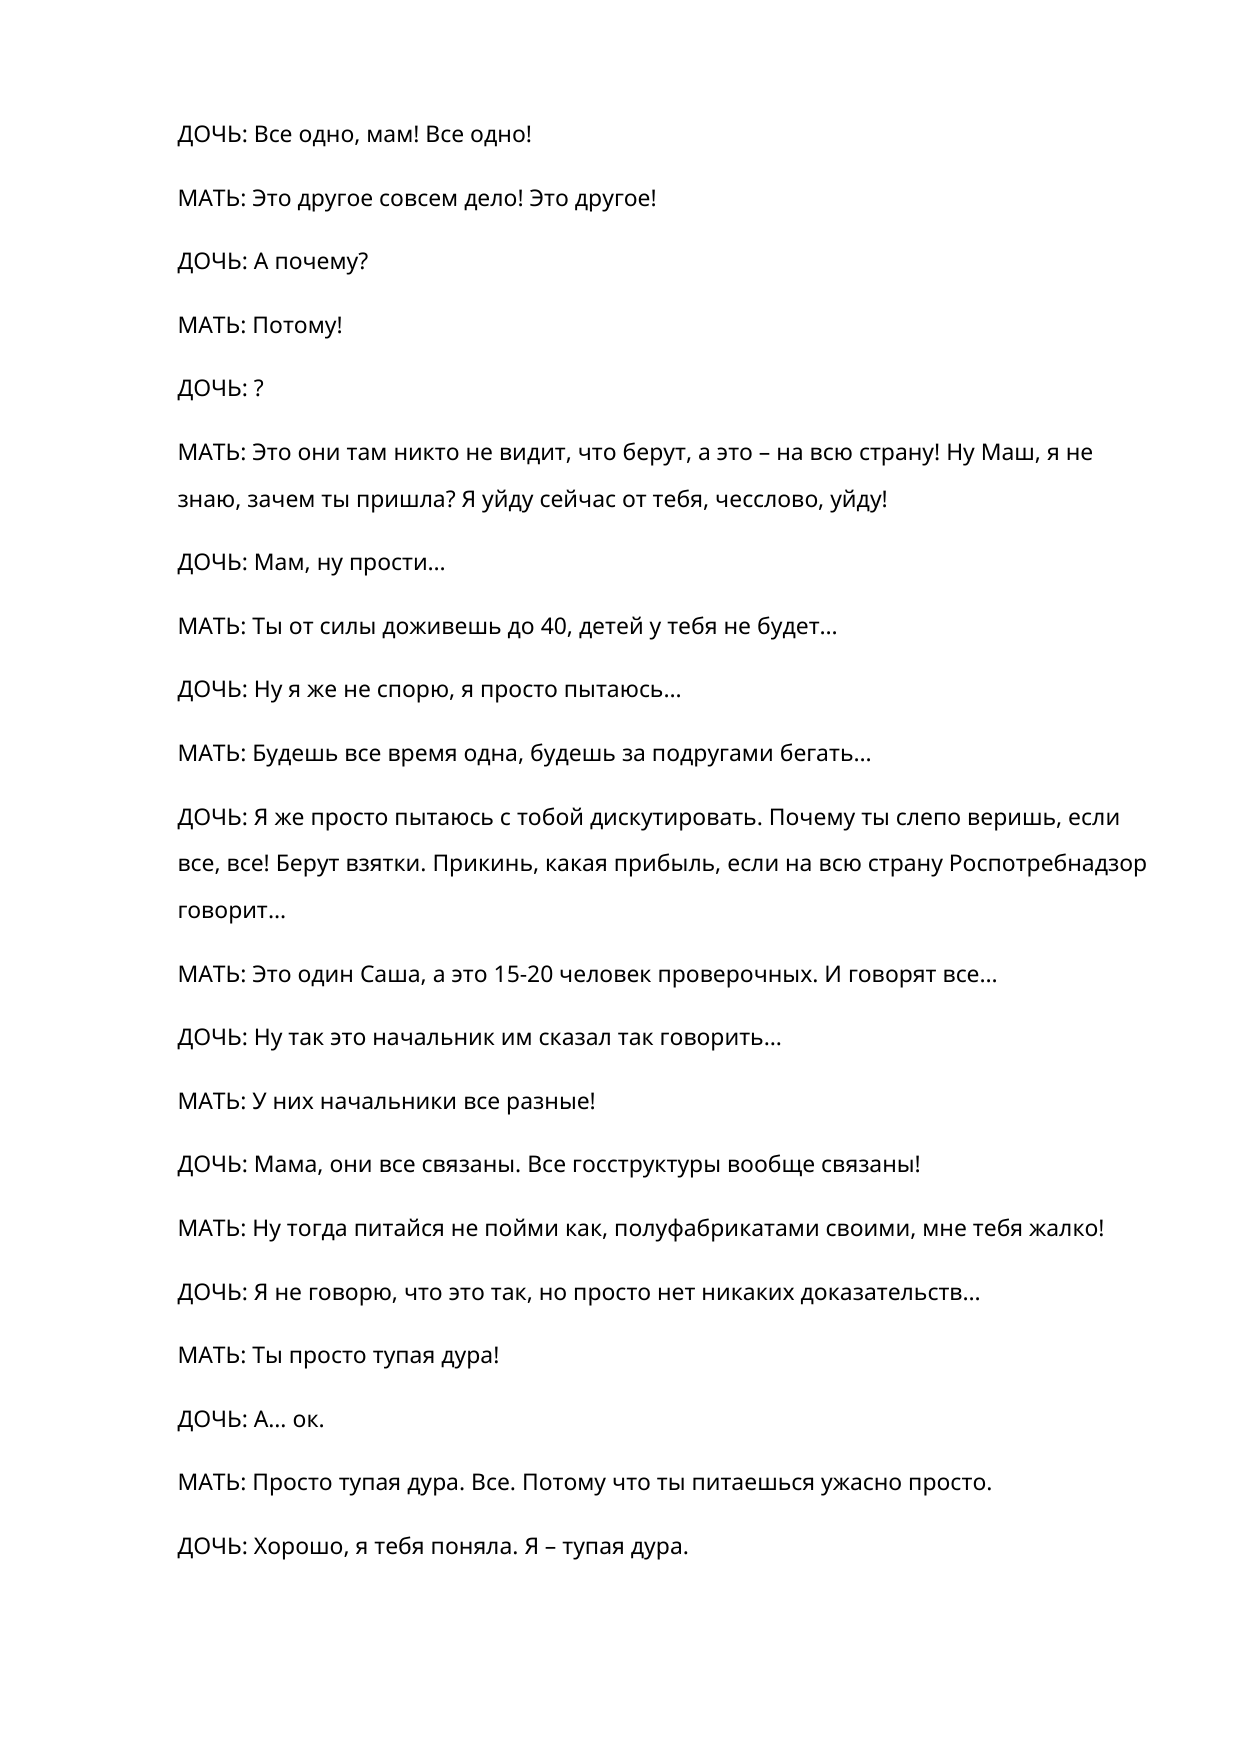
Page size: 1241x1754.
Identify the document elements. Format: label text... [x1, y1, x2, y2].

text МАТЬ: Это другое совсем дело! Это другое! [177, 182, 1152, 213]
text ДОЧЬ: А почему? [177, 245, 1152, 276]
text ДОЧЬ: Мама, они все связаны. Все госструктуры вообще связаны! [177, 1148, 1152, 1179]
text ДОЧЬ: Ну я же не спорю, я просто пытаюсь… [177, 673, 1152, 704]
text ДОЧЬ: Все одно, мам! Все одно! [177, 118, 1152, 149]
text ДОЧЬ: Ну так это начальник им сказал так говорить… [177, 1021, 1152, 1052]
text ДОЧЬ: Я же просто пытаюсь с тобой дискутировать. Почему ты слепо веришь, если все, все! Берут взятки. Прикинь, какая прибыль, если на всю страну Роспотребнадзор говорит… [177, 800, 1152, 925]
text ДОЧЬ: Хорошо, я тебя поняла. Я – тупая дура. [177, 1529, 1152, 1561]
text МАТЬ: Потому! [177, 309, 1152, 340]
text МАТЬ: Просто тупая дура. Все. Потому что ты питаешься ужасно просто. [177, 1466, 1152, 1497]
text МАТЬ: У них начальники все разные! [177, 1085, 1152, 1116]
text МАТЬ: Это один Саша, а это 15-20 человек проверочных. И говорят все… [177, 958, 1152, 989]
text МАТЬ: Будешь все время одна, будешь за подругами бегать… [177, 737, 1152, 768]
text ДОЧЬ: Я не говорю, что это так, но просто нет никаких доказательств… [177, 1275, 1152, 1307]
text ДОЧЬ: А… ок. [177, 1402, 1152, 1434]
text МАТЬ: Ты просто тупая дура! [177, 1339, 1152, 1370]
text МАТЬ: Ты от силы доживешь до 40, детей у тебя не будет… [177, 610, 1152, 641]
text ДОЧЬ: Мам, ну прости… [177, 546, 1152, 577]
text ДОЧЬ: ? [177, 372, 1152, 403]
text МАТЬ: Это они там никто не видит, что берут, а это – на всю страну! Ну Маш, я не знаю, зачем ты пришла? Я уйду сейчас от тебя, чесслово, уйду! [177, 436, 1152, 514]
text МАТЬ: Ну тогда питайся не пойми как, полуфабрикатами своими, мне тебя жалко! [177, 1212, 1152, 1243]
